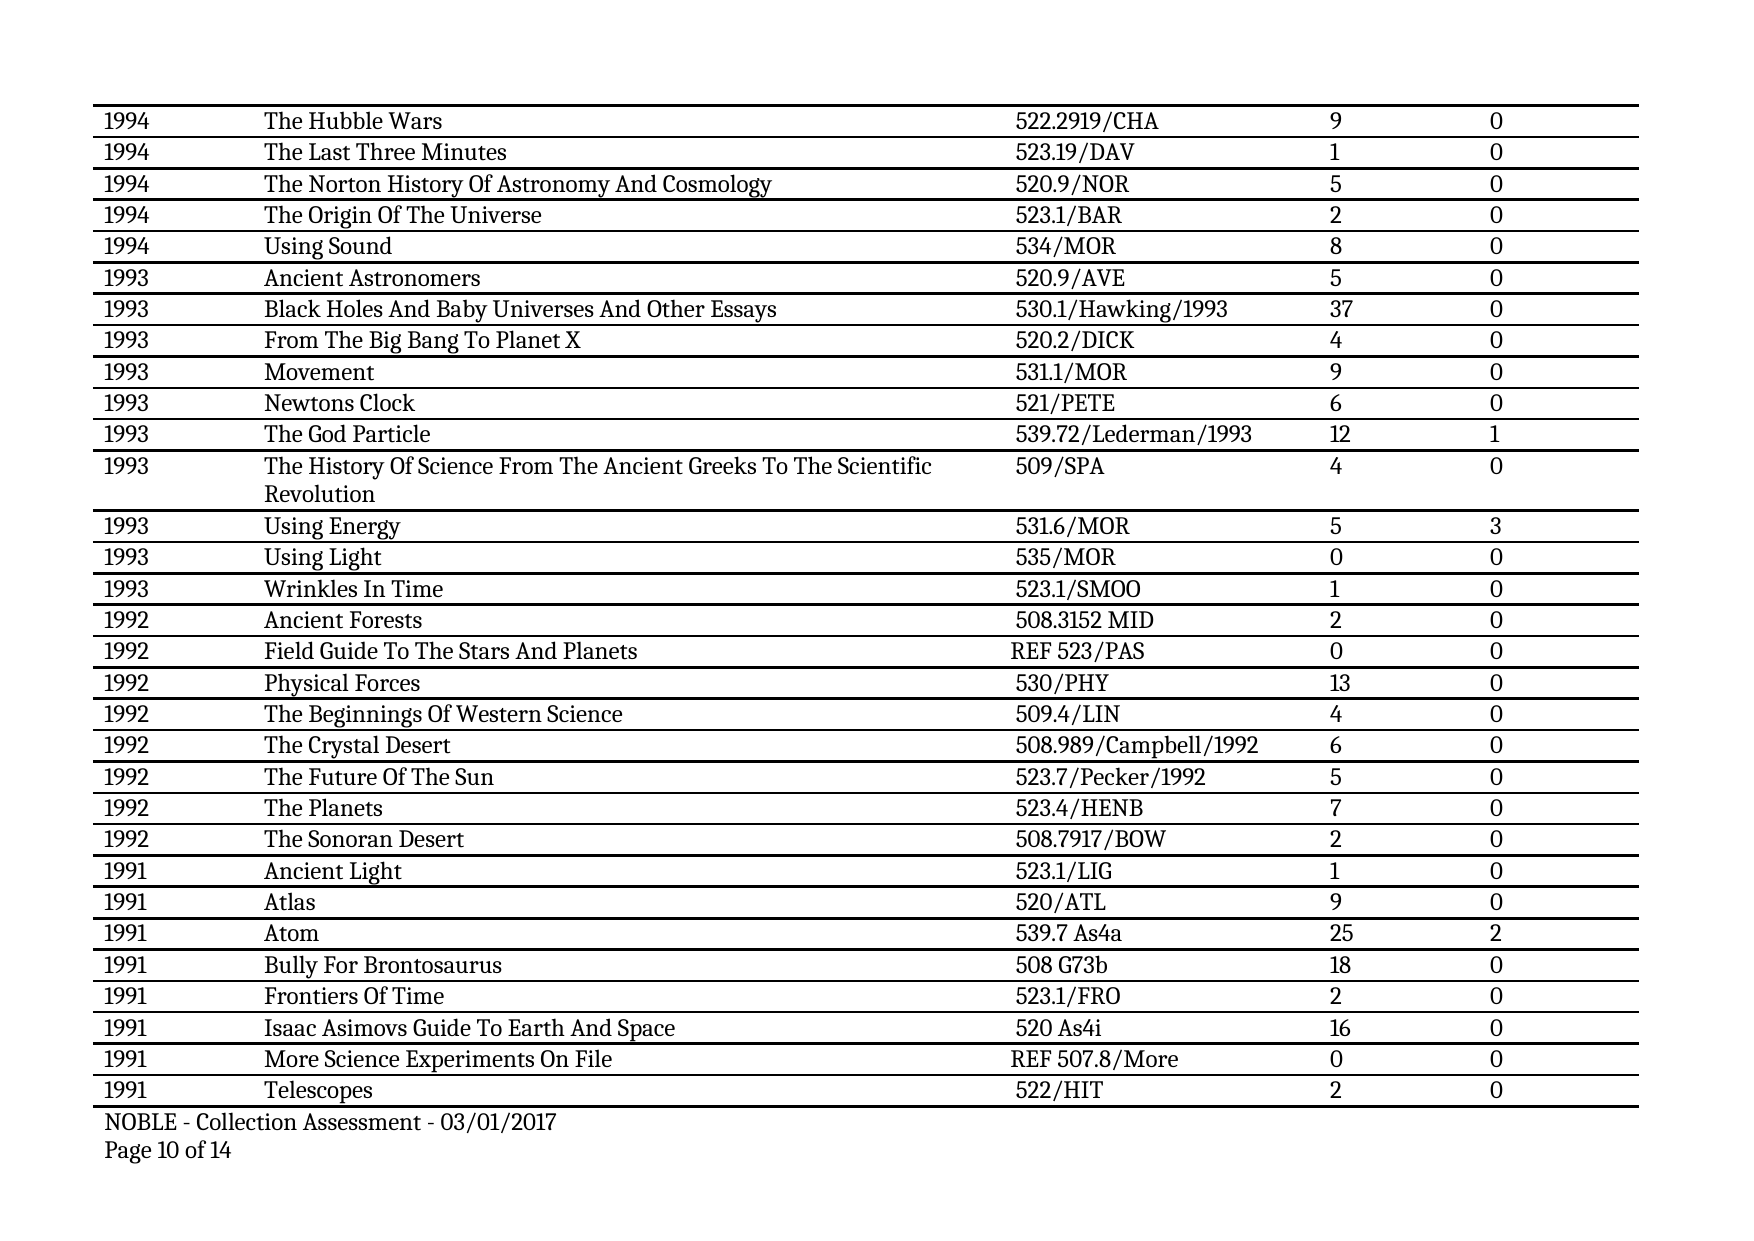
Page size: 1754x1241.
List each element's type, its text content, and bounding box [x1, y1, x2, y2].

table_cell 1 [1319, 138, 1478, 167]
table_cell 25 [1319, 920, 1478, 948]
table_cell 0 [1479, 138, 1638, 167]
table_cell 1992 [93, 794, 253, 823]
table_cell 1993 [93, 326, 253, 355]
table_cell 520.9/NOR [999, 170, 1319, 198]
table_cell 13 [1319, 669, 1478, 697]
table_cell 0 [1479, 201, 1638, 229]
table_cell 2 [1319, 201, 1478, 229]
table_cell 1993 [93, 420, 253, 449]
table_cell REF 523/PAS [999, 637, 1319, 666]
table_cell The Last Three Minutes [253, 138, 999, 167]
table_cell 1991 [93, 1076, 253, 1105]
table_cell 1994 [93, 138, 253, 167]
table_cell 1994 [93, 201, 253, 229]
table_cell 4 [1319, 700, 1478, 729]
table_cell 0 [1479, 637, 1638, 666]
table_cell 0 [1319, 1045, 1478, 1073]
table_cell 6 [1319, 389, 1478, 418]
table_cell 0 [1479, 982, 1638, 1011]
table_cell 1993 [93, 543, 253, 572]
table_cell 0 [1479, 295, 1638, 324]
table_cell 508.989/Campbell/1992 [999, 731, 1319, 760]
table_cell 0 [1319, 637, 1478, 666]
table_cell 0 [1479, 700, 1638, 729]
table_cell Ancient Light [253, 857, 999, 885]
table_cell 520 As4i [999, 1013, 1319, 1042]
table_cell 523.1/LIG [999, 857, 1319, 885]
table_cell 18 [1319, 951, 1478, 979]
table_cell 1 [1319, 575, 1478, 603]
table_cell 0 [1479, 825, 1638, 854]
table_cell 0 [1479, 606, 1638, 634]
table_cell From The Big Bang To Planet X [253, 326, 999, 355]
table_cell 1994 [93, 170, 253, 198]
table_cell 508.7917/BOW [999, 825, 1319, 854]
table_cell 1994 [93, 107, 253, 136]
table_cell 1992 [93, 700, 253, 729]
table_cell 2 [1319, 982, 1478, 1011]
table_cell Bully For Brontosaurus [253, 951, 999, 979]
table_cell Using Energy [253, 512, 999, 541]
table_cell 0 [1479, 107, 1638, 136]
table_cell 9 [1319, 107, 1478, 136]
table_cell 1992 [93, 606, 253, 634]
table_cell 5 [1319, 763, 1478, 791]
table_cell 523.4/HENB [999, 794, 1319, 823]
table_cell 9 [1319, 358, 1478, 386]
table_cell 522/HIT [999, 1076, 1319, 1105]
table_cell 520/ATL [999, 888, 1319, 917]
table_cell The History Of Science From The Ancient Greeks To The Scientific Revolution [253, 452, 999, 509]
table_cell 16 [1319, 1013, 1478, 1042]
table_cell 2 [1319, 606, 1478, 634]
table_cell Using Sound [253, 232, 999, 261]
table_cell 530/PHY [999, 669, 1319, 697]
table_cell 0 [1479, 543, 1638, 572]
table_cell Frontiers Of Time [253, 982, 999, 1011]
table_cell 521/PETE [999, 389, 1319, 418]
table_cell 523.1/BAR [999, 201, 1319, 229]
table_cell Newtons Clock [253, 389, 999, 418]
table_cell 1992 [93, 825, 253, 854]
table_cell 0 [1479, 264, 1638, 292]
table_cell 523.7/Pecker/1992 [999, 763, 1319, 791]
table_cell 523.19/DAV [999, 138, 1319, 167]
table_cell Telescopes [253, 1076, 999, 1105]
table_cell 1992 [93, 763, 253, 791]
table_cell Black Holes And Baby Universes And Other Essays [253, 295, 999, 324]
table_cell 531.1/MOR [999, 358, 1319, 386]
table_cell 508 G73b [999, 951, 1319, 979]
table_cell 4 [1319, 326, 1478, 355]
table_cell 12 [1319, 420, 1478, 449]
table_cell 0 [1479, 326, 1638, 355]
table_cell 539.7 As4a [999, 920, 1319, 948]
table_cell The Norton History Of Astronomy And Cosmology [253, 170, 999, 198]
table_cell 37 [1319, 295, 1478, 324]
table_cell Physical Forces [253, 669, 999, 697]
table_cell 0 [1479, 1045, 1638, 1073]
table_cell 534/MOR [999, 232, 1319, 261]
table_cell 0 [1319, 543, 1478, 572]
table_cell 0 [1479, 232, 1638, 261]
table_cell 509/SPA [999, 452, 1319, 509]
table_cell 1 [1319, 857, 1478, 885]
table_cell 9 [1319, 888, 1478, 917]
table_cell Ancient Astronomers [253, 264, 999, 292]
table_cell 8 [1319, 232, 1478, 261]
table_cell 1991 [93, 857, 253, 885]
table_cell 0 [1479, 170, 1638, 198]
table_cell 508.3152 MID [999, 606, 1319, 634]
table_cell 0 [1479, 794, 1638, 823]
table_cell 0 [1479, 669, 1638, 697]
table_cell 0 [1479, 763, 1638, 791]
table_cell 1 [1479, 420, 1638, 449]
table_cell 4 [1319, 452, 1478, 509]
table_cell 1993 [93, 295, 253, 324]
table_cell 1991 [93, 982, 253, 1011]
table_cell 5 [1319, 264, 1478, 292]
table_cell 1991 [93, 951, 253, 979]
table_cell 0 [1479, 888, 1638, 917]
table_cell 1991 [93, 920, 253, 948]
table_cell 2 [1479, 920, 1638, 948]
table_cell The Origin Of The Universe [253, 201, 999, 229]
table_cell Isaac Asimovs Guide To Earth And Space [253, 1013, 999, 1042]
table_cell 1993 [93, 264, 253, 292]
table_cell 1991 [93, 1045, 253, 1073]
table_cell 1992 [93, 731, 253, 760]
table_cell 1993 [93, 575, 253, 603]
table_cell Ancient Forests [253, 606, 999, 634]
table_cell 535/MOR [999, 543, 1319, 572]
table_cell The Hubble Wars [253, 107, 999, 136]
table_cell 6 [1319, 731, 1478, 760]
table_cell 0 [1479, 452, 1638, 509]
table_cell 5 [1319, 512, 1478, 541]
table_cell 520.2/DICK [999, 326, 1319, 355]
table_cell The Future Of The Sun [253, 763, 999, 791]
table_cell 1992 [93, 669, 253, 697]
table_cell The Planets [253, 794, 999, 823]
table_cell More Science Experiments On File [253, 1045, 999, 1073]
table_cell 7 [1319, 794, 1478, 823]
table_cell REF 507.8/More [999, 1045, 1319, 1073]
table_cell 0 [1479, 358, 1638, 386]
table_cell 522.2919/CHA [999, 107, 1319, 136]
table_cell Atlas [253, 888, 999, 917]
table_cell 509.4/LIN [999, 700, 1319, 729]
table_cell Wrinkles In Time [253, 575, 999, 603]
table_cell 1991 [93, 1013, 253, 1042]
table_cell 0 [1479, 731, 1638, 760]
table_cell The Sonoran Desert [253, 825, 999, 854]
table_cell 0 [1479, 389, 1638, 418]
table_cell 1993 [93, 389, 253, 418]
table_cell 0 [1479, 1076, 1638, 1105]
table_cell 1994 [93, 232, 253, 261]
table_cell 5 [1319, 170, 1478, 198]
table_cell The Crystal Desert [253, 731, 999, 760]
table_cell Using Light [253, 543, 999, 572]
table_cell 531.6/MOR [999, 512, 1319, 541]
table_cell 520.9/AVE [999, 264, 1319, 292]
table_cell 0 [1479, 575, 1638, 603]
table_cell 1992 [93, 637, 253, 666]
table_cell 2 [1319, 825, 1478, 854]
table_cell 1991 [93, 888, 253, 917]
table_cell 2 [1319, 1076, 1478, 1105]
table_cell 0 [1479, 951, 1638, 979]
table_cell 539.72/Lederman/1993 [999, 420, 1319, 449]
table_cell Atom [253, 920, 999, 948]
table_cell 530.1/Hawking/1993 [999, 295, 1319, 324]
table_cell The Beginnings Of Western Science [253, 700, 999, 729]
table_cell 0 [1479, 1013, 1638, 1042]
table_cell 1993 [93, 452, 253, 509]
table_cell Field Guide To The Stars And Planets [253, 637, 999, 666]
table_cell 3 [1479, 512, 1638, 541]
table_cell The God Particle [253, 420, 999, 449]
table_cell 1993 [93, 512, 253, 541]
table_cell Movement [253, 358, 999, 386]
table_cell 1993 [93, 358, 253, 386]
table_cell 0 [1479, 857, 1638, 885]
table_cell 523.1/SMOO [999, 575, 1319, 603]
table_cell 523.1/FRO [999, 982, 1319, 1011]
